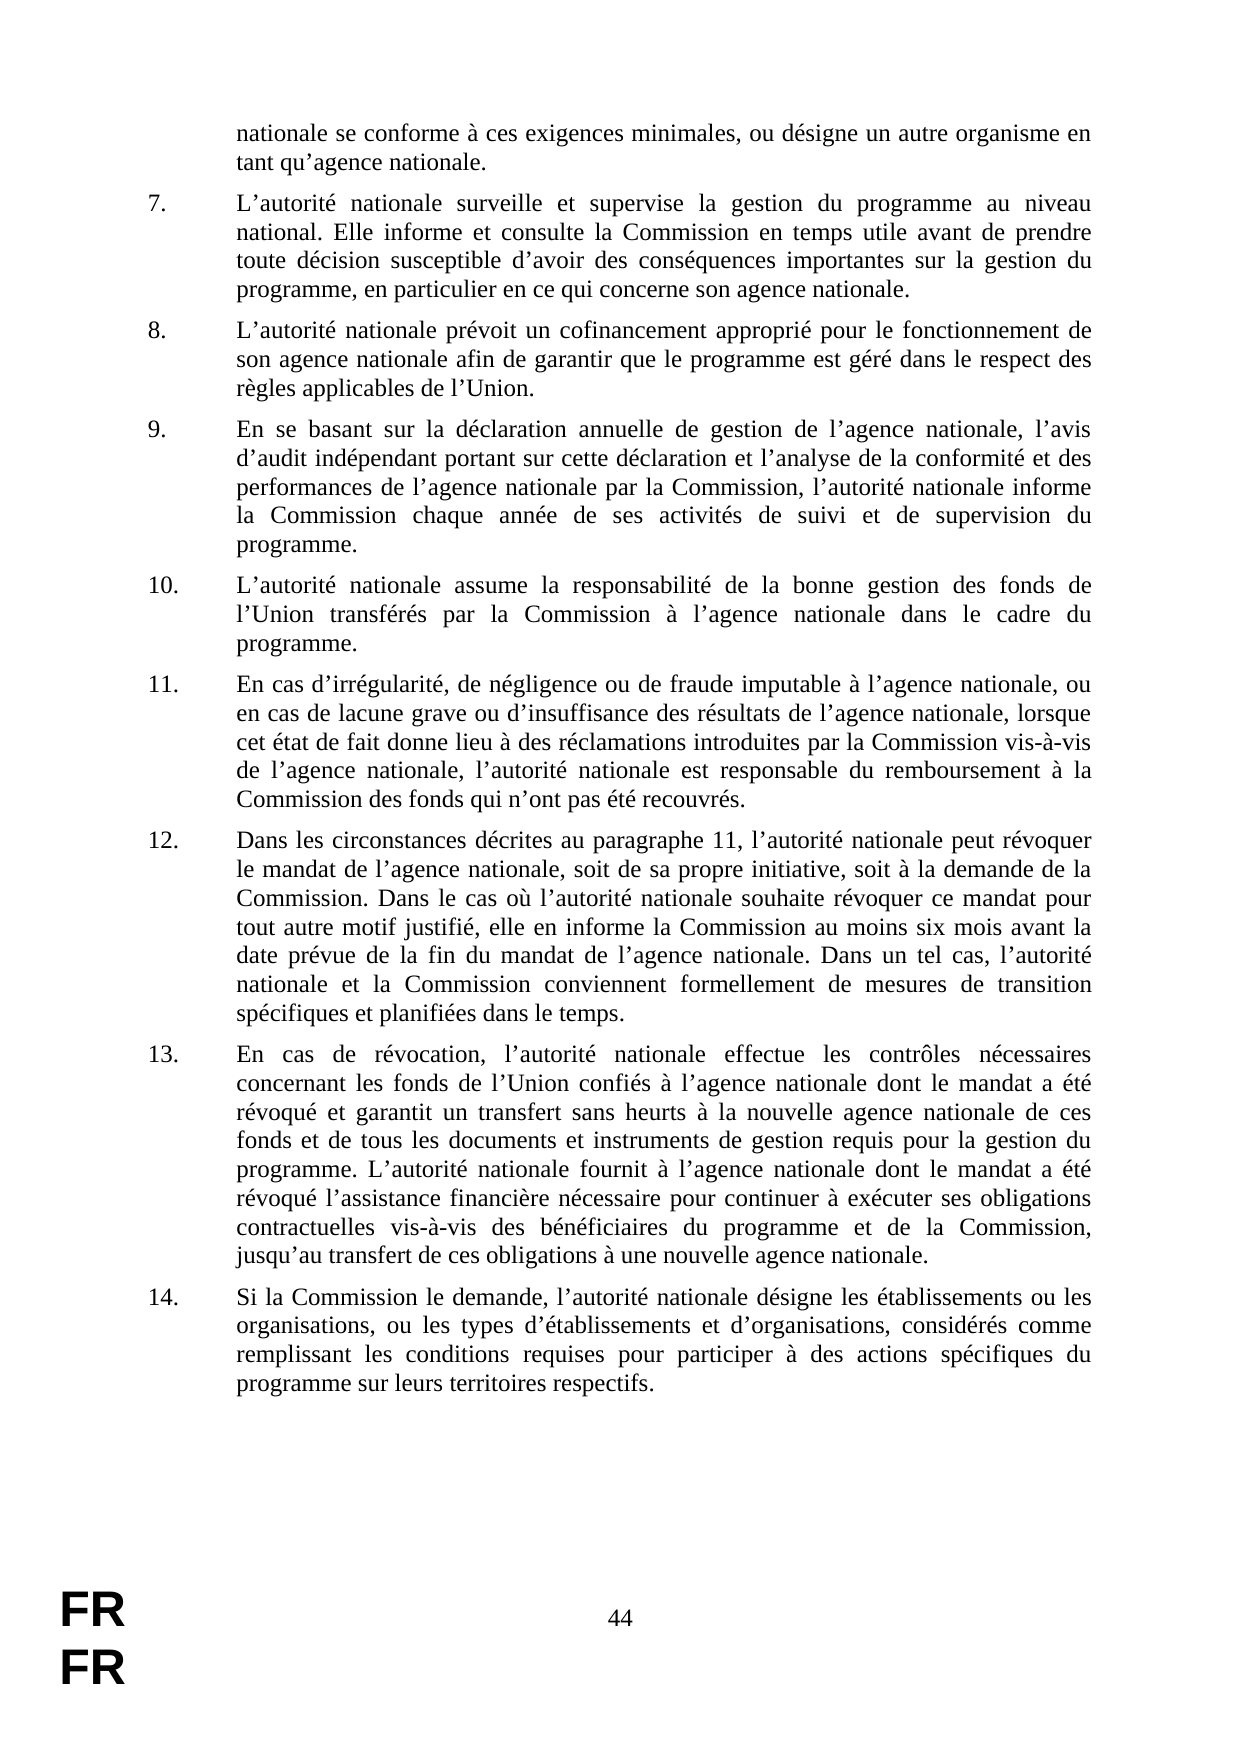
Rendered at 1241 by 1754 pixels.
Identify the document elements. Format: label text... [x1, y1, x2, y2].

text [148, 118, 1092, 176]
text 9. En se basant sur la déclaration annuelle de gestion de l’agence nationale, l’avis d’audit indépendant portant sur cette déclaration et l’analyse de la conformité et des performances de l’agence nationale par la Commission, l’autorité nationale informe la Commission chaque année de ses activités de suivi et de supervision du programme. [148, 414, 1092, 558]
text 11. En cas d’irrégularité, de négligence ou de fraude imputable à l’agence nationale, ou en cas de lacune grave ou d’insuffisance des résultats de l’agence nationale, lorsque cet état de fait donne lieu à des réclamations introduites par la Commission vis-à-vis de l’agence nationale, l’autorité nationale est responsable du remboursement à la Commission des fonds qui n’ont pas été recouvrés. [148, 669, 1092, 813]
text 12. Dans les circonstances décrites au paragraphe 11, l’autorité nationale peut révoquer le mandat de l’agence nationale, soit de sa propre initiative, soit à la demande de la Commission. Dans le cas où l’autorité nationale souhaite révoquer ce mandat pour tout autre motif justifié, elle en informe la Commission au moins six mois avant la date prévue de la fin du mandat de l’agence nationale. Dans un tel cas, l’autorité nationale et la Commission conviennent formellement de mesures de transition spécifiques et planifiées dans le temps. [148, 826, 1092, 1027]
text 7. L’autorité nationale surveille et supervise la gestion du programme au niveau national. Elle informe et consulte la Commission en temps utile avant de prendre toute décision susceptible d’avoir des conséquences importantes sur la gestion du programme, en particulier en ce qui concerne son agence nationale. [148, 188, 1092, 303]
text 14. Si la Commission le demande, l’autorité nationale désigne les établissements ou les organisations, ou les types d’établissements et d’organisations, considérés comme remplissant les conditions requises pour participer à des actions spécifiques du programme sur leurs territoires respectifs. [148, 1282, 1092, 1397]
text 8. L’autorité nationale prévoit un cofinancement approprié pour le fonctionnement de son agence nationale afin de garantir que le programme est géré dans le respect des règles applicables de l’Union. [148, 316, 1092, 402]
text 10. L’autorité nationale assume la responsabilité de la bonne gestion des fonds de l’Union transférés par la Commission à l’agence nationale dans le cadre du programme. [148, 571, 1092, 657]
text 13. En cas de révocation, l’autorité nationale effectue les contrôles nécessaires concernant les fonds de l’Union confiés à l’agence nationale dont le mandat a été révoqué et garantit un transfert sans heurts à la nouvelle agence nationale de ces fonds et de tous les documents et instruments de gestion requis pour la gestion du programme. L’autorité nationale fournit à l’agence nationale dont le mandat a été révoqué l’assistance financière nécessaire pour continuer à exécuter ses obligations contractuelles vis-à-vis des bénéficiaires du programme et de la Commission, jusqu’au transfert de ces obligations à une nouvelle agence nationale. [148, 1039, 1092, 1269]
